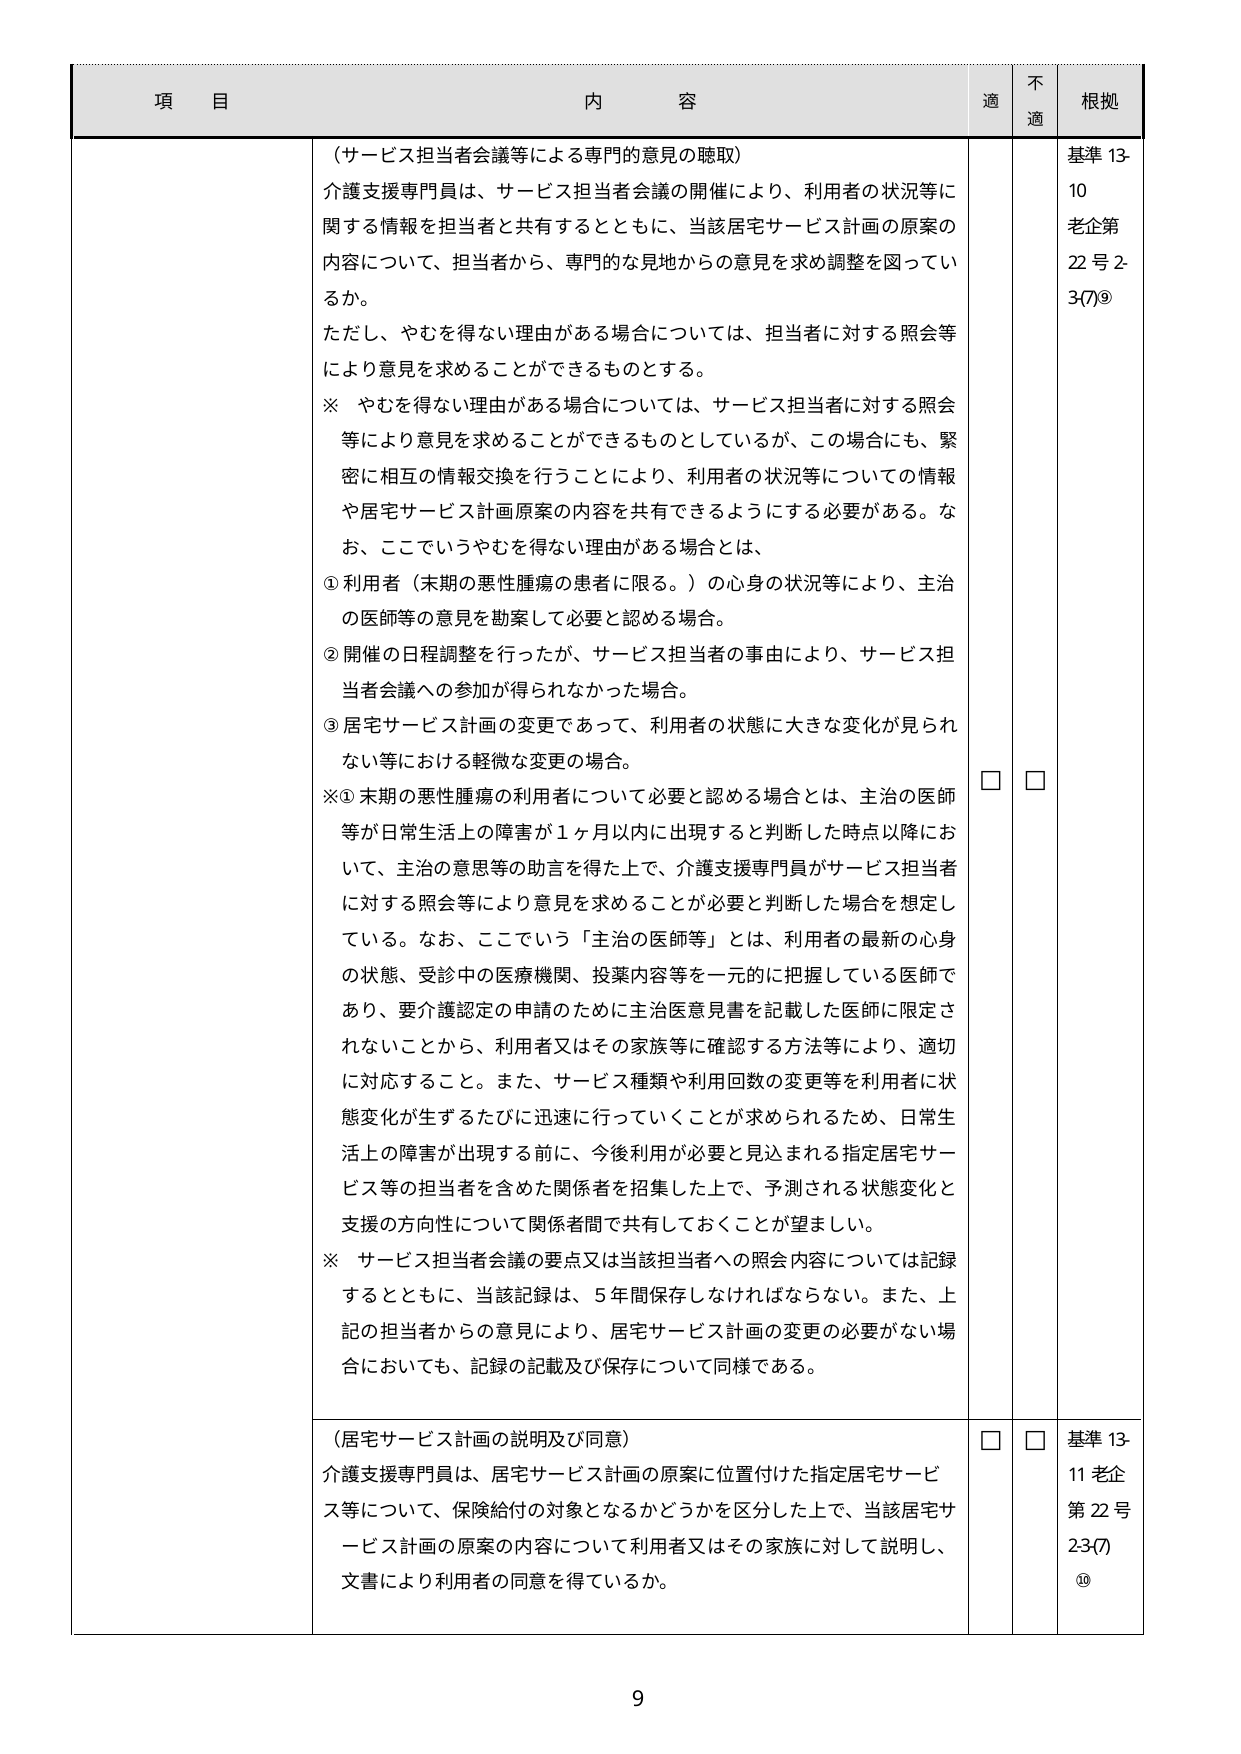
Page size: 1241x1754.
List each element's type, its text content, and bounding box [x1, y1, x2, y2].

table_cell （サービス担当者会議等による専門的意見の聴取） 介護支援専門員は、サービス担当者会議の開催により、利用者の状況等に関する情報を担当者と共有するとともに、当該居宅サービス計画の原案の内容について、担当者から、専門的な見地からの意見を求め調整を図っているか。 ただし、やむを得ない理由がある場合については、担当者に対する照会等により意見を求めることができるものとする。 ※ やむを得ない理由がある場合については、サービス担当者に対する照会等により意見を求めることができるものとしているが、この場合にも、緊密に相互の情報交換を行うことにより、利用者の状況等についての情報や居宅サービス計画原案の内容を共有できるようにする必要がある。なお、ここでいうやむを得ない理由がある場合とは、 ①利用者（末期の悪性腫瘍の患者に限る。）の心身の状況等により、主治の医師等の意見を勘案して必要と認める場合。 ②開催の日程調整を行ったが、サービス担当者の事由により、サービス担当者会議への参加が得られなかった場合。 ③居宅サービス計画の変更であって、利用者の状態に大きな変化が見られない等における軽微な変更の場合。 ※①末期の悪性腫瘍の利用者について必要と認める場合とは、主治の医師等が日常生活上の障害が１ヶ月以内に出現すると判断した時点以降において、主治の意思等の助言を得た上で、介護支援専門員がサービス担当者に対する照会等により意見を求めることが必要と判断した場合を想定している。なお、ここでいう「主治の医師等」とは、利用者の最新の心身の状態、受診中の医療機関、投薬内容等を一元的に把握している医師であり、要介護認定の申請のために主治医意見書を記載した医師に限定されないことから、利用者又はその家族等に確認する方法等により、適切に対応すること。また、サービス種類や利用回数の変更等を利用者に状態変化が生ずるたびに迅速に行っていくことが求められるため、日常生活上の障害が出現する前に、今後利用が必要と見込まれる指定居宅サービス等の担当者を含めた関係者を招集した上で、予測される状態変化と支援の方向性について関係者間で共有しておくことが望ましい。 ※ サービス担当者会議の要点又は当該担当者への照会内容については記録するとともに、当該記録は、５年間保存しなければならない。また、上記の担当者からの意見により、居宅サービス計画の変更の必要がない場合においても、記録の記載及び保存について同様である。 [313, 139, 968, 1419]
table_cell □ [1013, 139, 1057, 1419]
table_header 根拠 [1058, 64, 1142, 136]
table_cell 基準13-11老企第22号 2-3-(7) ⑩ [1058, 1419, 1143, 1634]
table_cell □ [1013, 1420, 1057, 1634]
table_header 内容 [312, 64, 968, 136]
table_cell 基準13-10 老企第22号2-3-(7)⑨ [1058, 136, 1143, 1419]
table_header 不適 [1013, 64, 1057, 136]
table_cell （居宅サービス計画の説明及び同意） 介護支援専門員は、居宅サービス計画の原案に位置付けた指定居宅サービ ス等について、保険給付の対象となるかどうかを区分した上で、当該居宅サービス計画の原案の内容について利用者又はその家族に対して説明し、文書により利用者の同意を得ているか。 [313, 1420, 968, 1634]
table_header 項 目 [73, 64, 312, 136]
table_cell □ [969, 139, 1012, 1419]
table_cell □ [969, 1420, 1012, 1634]
table_header 適 [969, 64, 1012, 136]
